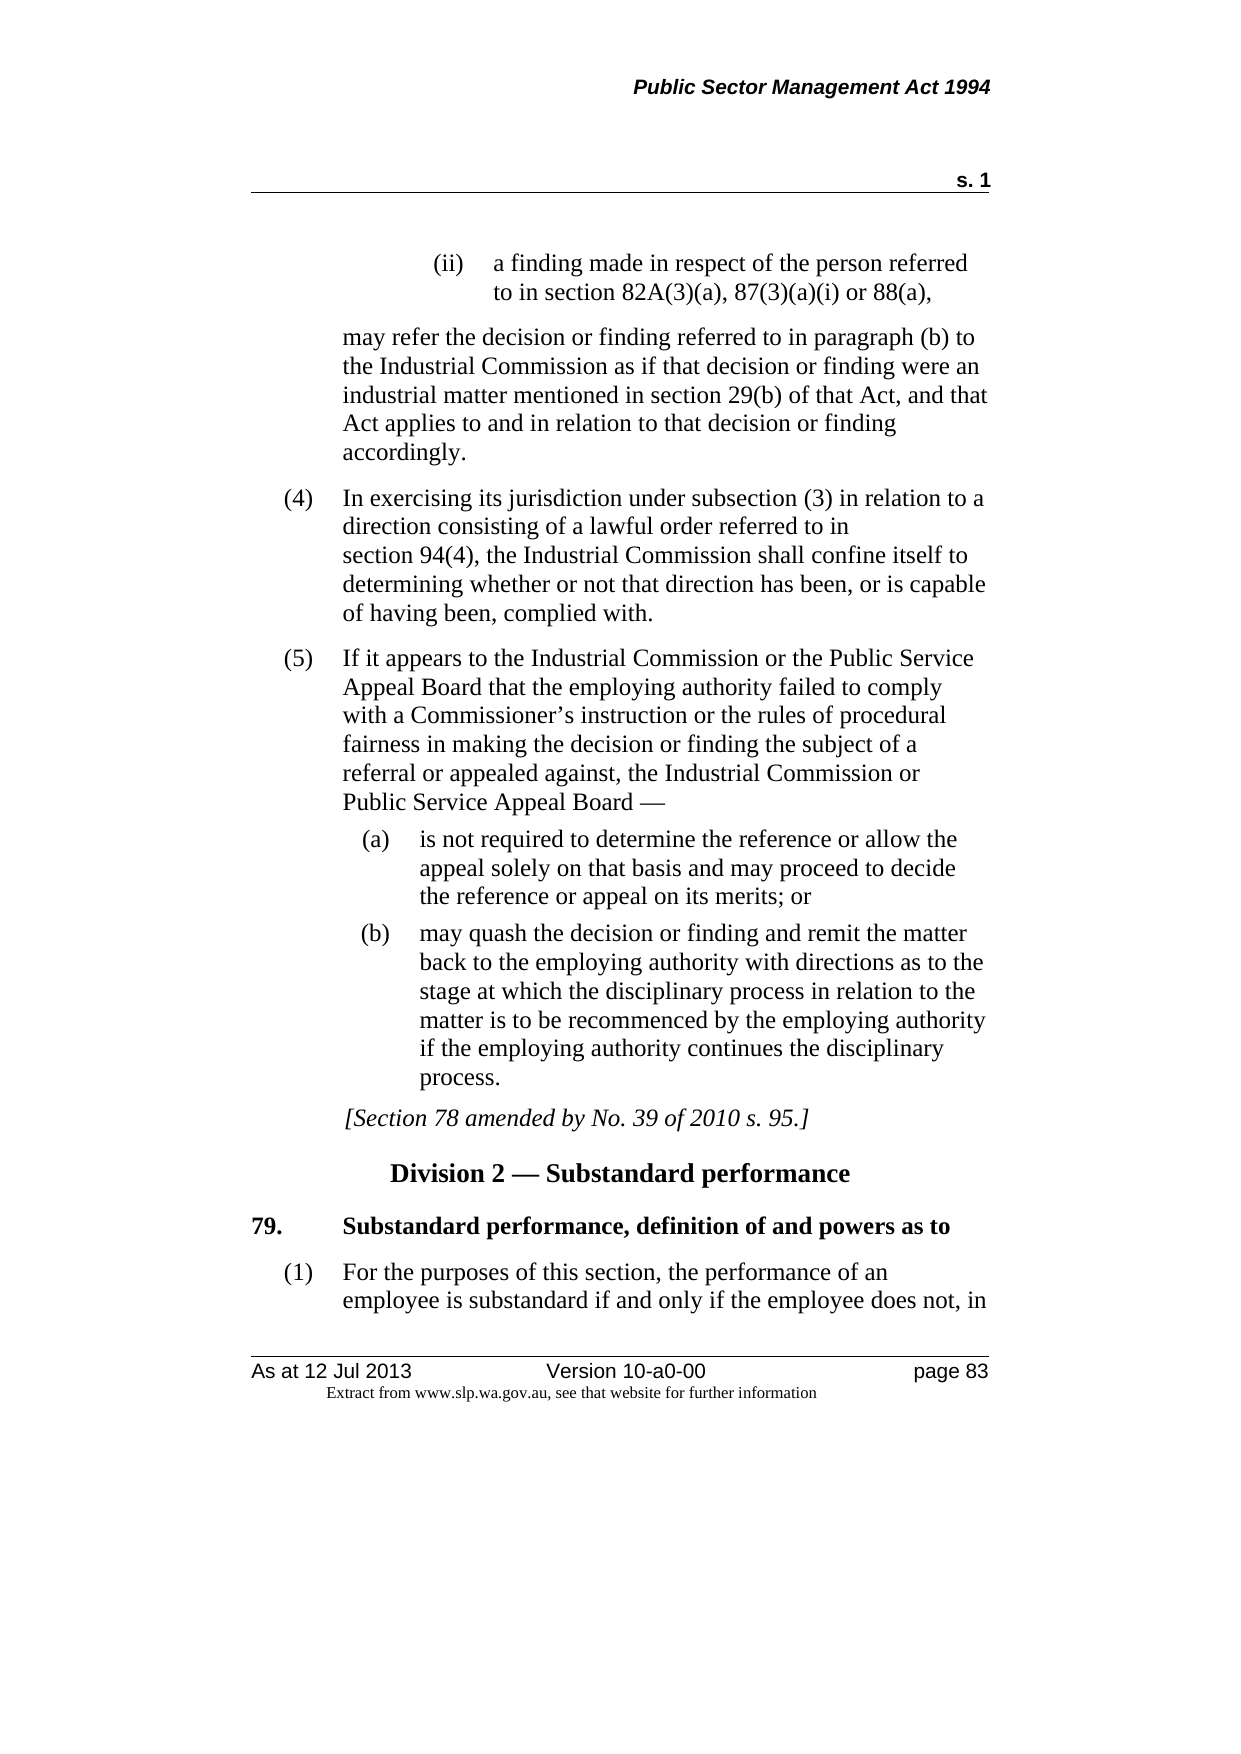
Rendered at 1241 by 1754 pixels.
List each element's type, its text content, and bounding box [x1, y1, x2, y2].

text (5) If it appears to the Industrial Commission or the Public Service Appeal Board that the employing authority failed to comply with a Commissioner’s instruction or the rules of procedural fairness in making the decision or finding the subject of a referral or appealed against, the Industrial Commission or Public Service Appeal Board — [251, 643, 989, 816]
text [Section 78 amended by No. 39 of 2010 s. 95.] [251, 1103, 989, 1132]
text (4) In exercising its jurisdiction under subsection (3) in relation to a direction consisting of a lawful order referred to in section 94(4), the Industrial Commission shall confine itself to determining whether or not that direction has been, or is capable of having been, complied with. [251, 483, 989, 626]
text (ii) a finding made in respect of the person referred to in section 82A(3)(a), 87(3)(a)(i) or 88(a), [251, 248, 989, 306]
subtitle 79. Substandard performance, definition of and powers as to [251, 1211, 989, 1240]
text (a) is not required to determine the reference or allow the appeal solely on that basis and may proceed to decide the reference or appeal on its merits; or [251, 824, 989, 910]
subtitle Division 2 — Substandard performance [251, 1157, 989, 1188]
text may refer the decision or finding referred to in paragraph (b) to the Industrial Commission as if that decision or finding were an industrial matter mentioned in section 29(b) of that Act, and that Act applies to and in relation to that decision or finding accordingly. [251, 322, 989, 466]
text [251, 1257, 989, 1314]
text (b) may quash the decision or finding and remit the matter back to the employing authority with directions as to the stage at which the disciplinary process in relation to the matter is to be recommenced by the employing authority if the employing authority continues the disciplinary process. [251, 918, 989, 1091]
